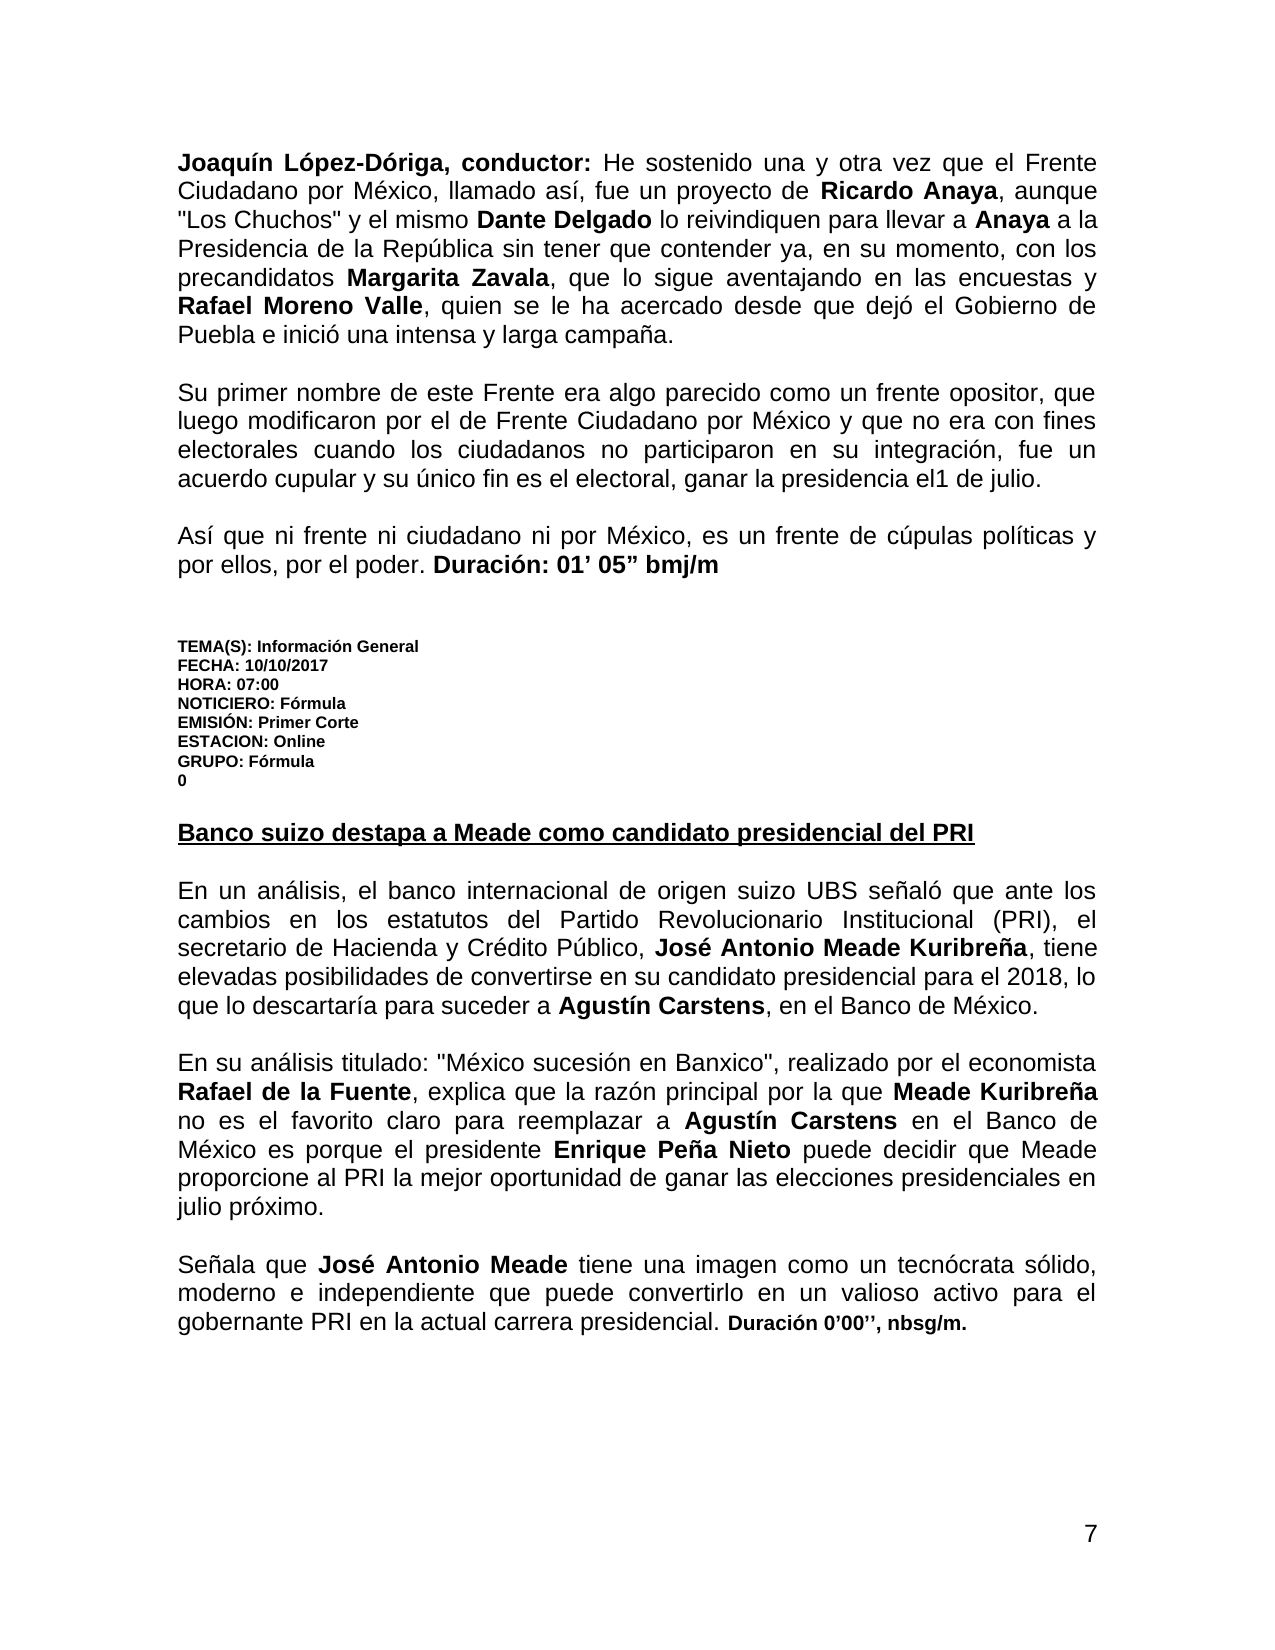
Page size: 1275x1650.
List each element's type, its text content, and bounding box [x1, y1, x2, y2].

text En un análisis, el banco internacional de origen suizo UBS señaló que ante los cambios en los estatutos del Partido Revolucionario Institucional (PRI), el secretario de Hacienda y Crédito Público, José Antonio Meade Kuribreña, tiene elevadas posibilidades de convertirse en su candidato presidencial para el 2018, lo que lo descartaría para suceder a Agustín Carstens, en el Banco de México. [177, 876, 1098, 1020]
text 0 [177, 771, 1098, 790]
text Joaquín López-Dóriga, conductor: He sostenido una y otra vez que el Frente Ciudadano por México, llamado así, fue un proyecto de Ricardo Anaya, aunque "Los Chuchos" y el mismo Dante Delgado lo reivindiquen para llevar a Anaya a la Presidencia de la República sin tener que contender ya, en su momento, con los precandidatos Margarita Zavala, que lo sigue aventajando en las encuestas y Rafael Moreno Valle, quien se le ha acercado desde que dejó el Gobierno de Puebla e inició una intensa y larga campaña. [177, 148, 1098, 349]
text NOTICIERO: Fórmula [177, 694, 1098, 713]
text Su primer nombre de este Frente era algo parecido como un frente opositor, que luego modificaron por el de Frente Ciudadano por México y que no era con fines electorales cuando los ciudadanos no participaron en su integración, fue un acuerdo cupular y su único fin es el electoral, ganar la presidencia el1 de julio. [177, 378, 1098, 493]
text EMISIÓN: Primer Corte [177, 713, 1098, 732]
text HORA: 07:00 [177, 675, 1098, 694]
text TEMA(S): Información General [177, 636, 1098, 656]
text FECHA: 10/10/2017 [177, 656, 1098, 675]
text GRUPO: Fórmula [177, 751, 1098, 771]
text Así que ni frente ni ciudadano ni por México, es un frente de cúpulas políticas y por ellos, por el poder. Duración: 01’ 05” bmj/m [177, 521, 1098, 579]
text En su análisis titulado: "México sucesión en Banxico", realizado por el economista Rafael de la Fuente, explica que la razón principal por la que Meade Kuribreña no es el favorito claro para reemplazar a Agustín Carstens en el Banco de México es porque el presidente Enrique Peña Nieto puede decidir que Meade proporcione al PRI la mejor oportunidad de ganar las elecciones presidenciales en julio próximo. [177, 1048, 1098, 1221]
text Señala que José Antonio Meade tiene una imagen como un tecnócrata sólido, moderno e independiente que puede convertirlo en un valioso activo para el gobernante PRI en la actual carrera presidencial. Duración 0’00’’, nbsg/m. [177, 1250, 1098, 1336]
text ESTACION: Online [177, 732, 1098, 751]
text Banco suizo destapa a Meade como candidato presidencial del PRI [177, 818, 1098, 847]
